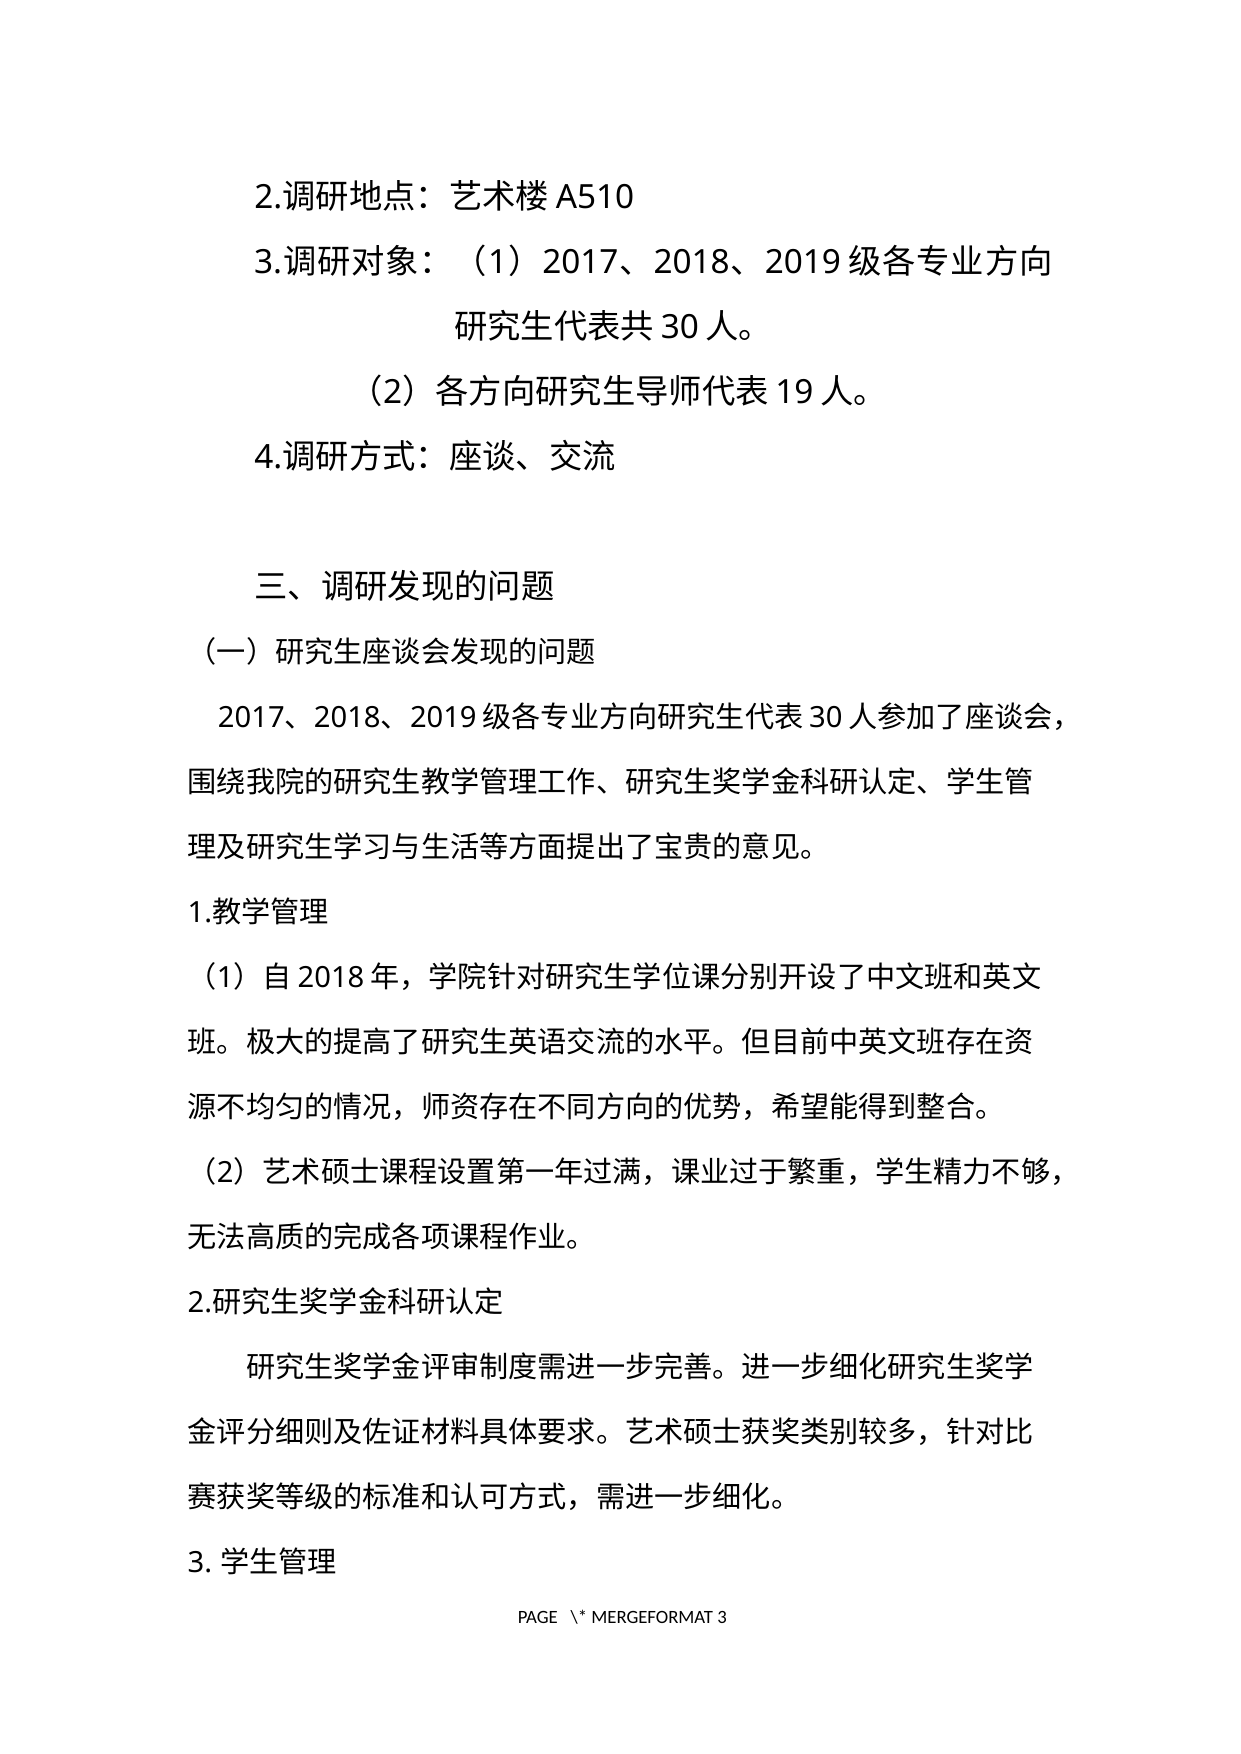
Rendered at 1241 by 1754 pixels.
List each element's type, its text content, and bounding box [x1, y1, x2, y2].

list 调研发现的问题 [187, 552, 1053, 617]
text 3.调研对象：（1）2017、2018、2019级各专业方向研究生代表共30人。 [254, 227, 1053, 357]
text （1）自2018年，学院针对研究生学位课分别开设了中文班和英文班。极大的提高了研究生英语交流的水平。但目前中英文班存在资源不均匀的情况，师资存在不同方向的优势，希望能得到整合。 [187, 942, 1053, 1137]
list 研究生座谈会发现的问题 [187, 617, 1053, 682]
text 2.调研地点：艺术楼A510 [187, 162, 1053, 227]
text 4.调研方式：座谈、交流 [187, 422, 1053, 487]
text （2）各方向研究生导师代表19人。 [187, 357, 1053, 422]
text （2）艺术硕士课程设置第一年过满，课业过于繁重，学生精力不够，无法高质的完成各项课程作业。 [187, 1137, 1053, 1267]
list 学生管理 [187, 1527, 1053, 1592]
text 研究生奖学金评审制度需进一步完善。进一步细化研究生奖学金评分细则及佐证材料具体要求。艺术硕士获奖类别较多，针对比赛获奖等级的标准和认可方式，需进一步细化。 [187, 1332, 1053, 1527]
text 2.研究生奖学金科研认定 [187, 1267, 1053, 1332]
text 1.教学管理 [187, 877, 1053, 942]
text 2017、2018、2019级各专业方向研究生代表30人参加了座谈会，围绕我院的研究生教学管理工作、研究生奖学金科研认定、学生管理及研究生学习与生活等方面提出了宝贵的意见。 [187, 682, 1053, 877]
